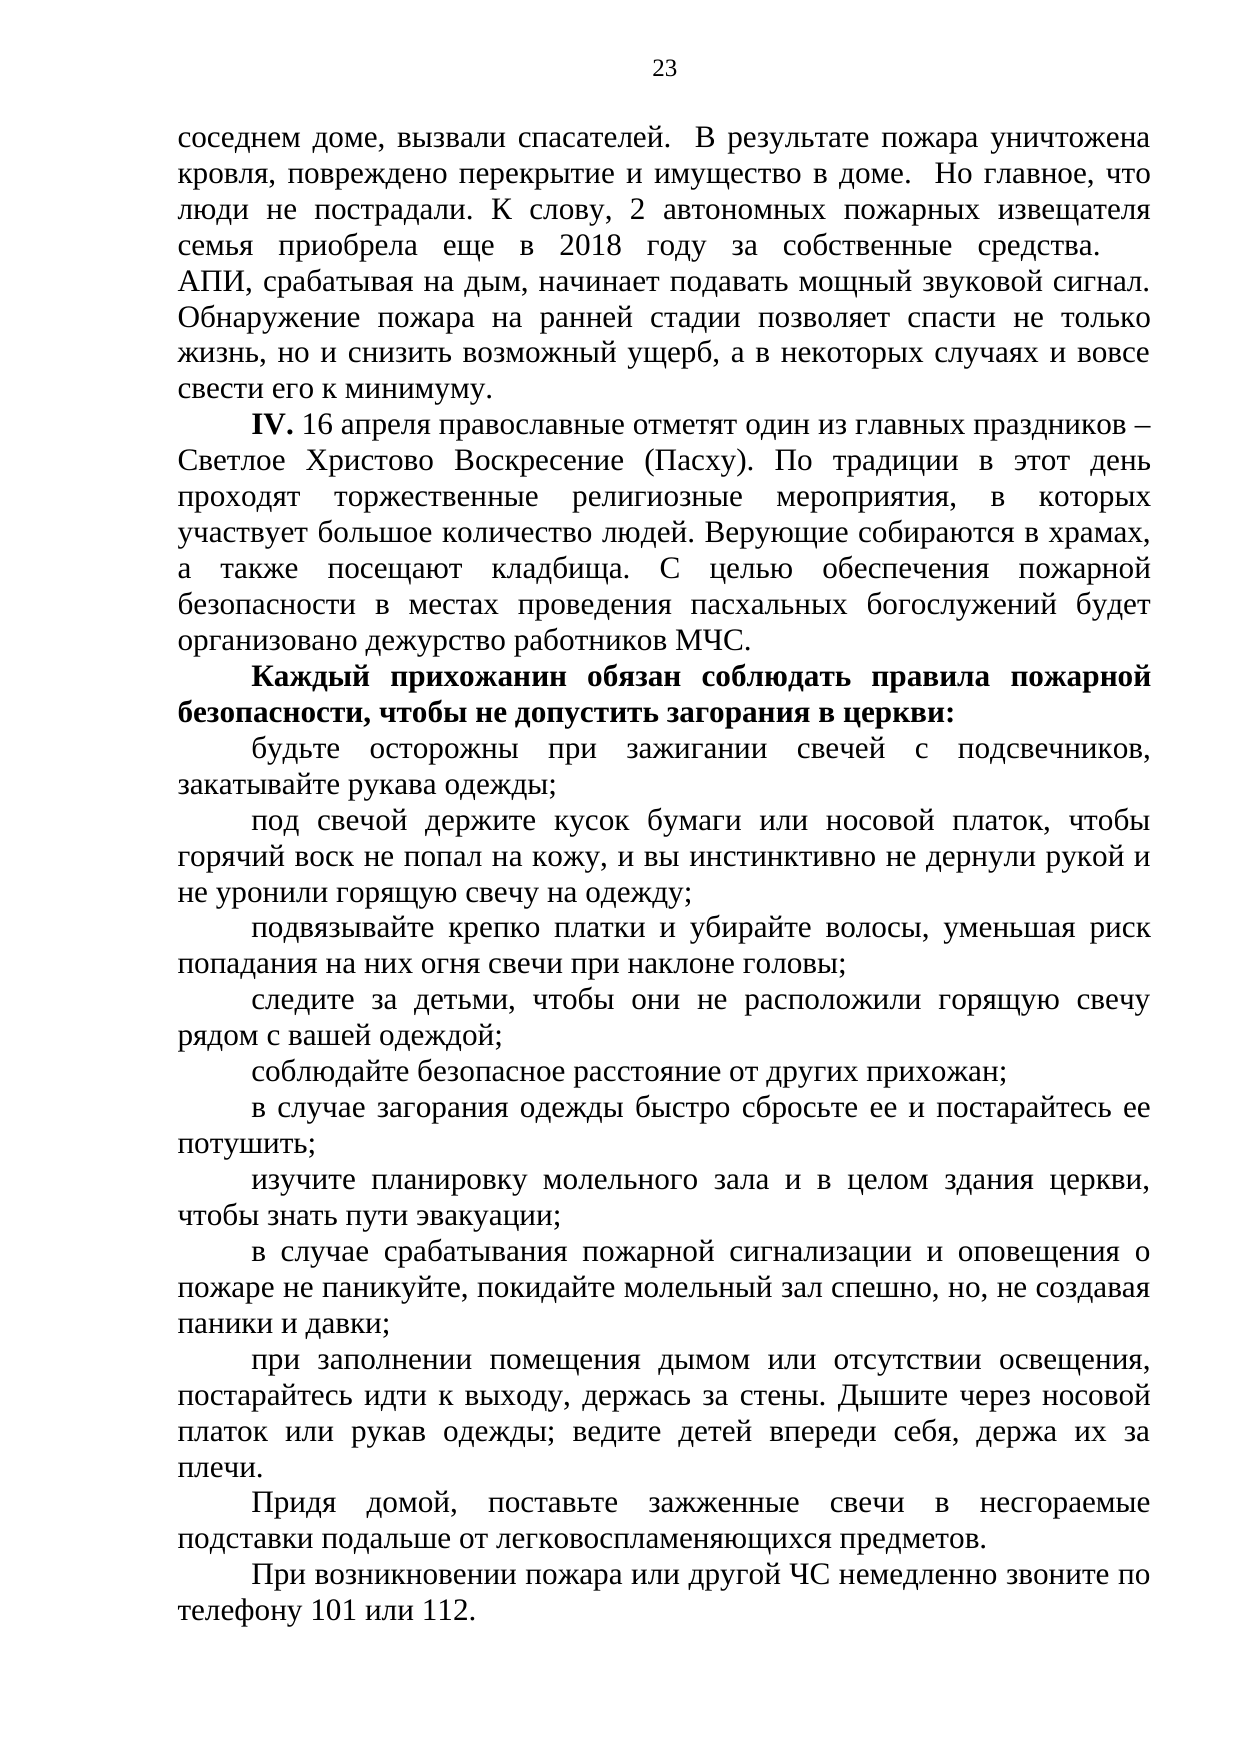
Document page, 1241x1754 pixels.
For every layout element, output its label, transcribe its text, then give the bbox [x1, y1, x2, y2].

text при заполнении помещения дымом или отсутствии освещения, постарайтесь идти к выходу, держась за стены. Дышите через носовой платок или рукав одежды; ведите детей впереди себя, держа их за плечи. [177, 1340, 1152, 1484]
text в случае срабатывания пожарной сигнализации и оповещения о пожаре не паникуйте, покидайте молельный зал спешно, но, не создавая паники и давки; [177, 1232, 1152, 1340]
text следите за детьми, чтобы они не расположили горящую свечу рядом с вашей одеждой; [177, 981, 1152, 1052]
text в случае загорания одежды быстро сбросьте ее и постарайтесь ее потушить; [177, 1088, 1152, 1160]
text Каждый прихожанин обязан соблюдать правила пожарной безопасности, чтобы не допустить загорания в церкви: [177, 657, 1152, 729]
text соблюдайте безопасное расстояние от других прихожан; [177, 1052, 1152, 1088]
text Придя домой, поставьте зажженные свечи в несгораемые подставки подальше от легковоспламеняющихся предметов. [177, 1484, 1152, 1556]
text будьте осторожны при зажигании свечей с подсвечников, закатывайте рукава одежды; [177, 729, 1152, 801]
text IV. 16 апреля православные отметят один из главных праздников – Светлое Христово Воскресение (Пасху). По традиции в этот день проходят торжественные религиозные мероприятия, в которых участвует большое количество людей. Верующие собираются в храмах, а также посещают кладбища. С целью обеспечения пожарной безопасности в местах проведения пасхальных богослужений будет организовано дежурство работников МЧС. [177, 406, 1152, 657]
text При возникновении пожара или другой ЧС немедленно звоните по телефону 101 или 112. [177, 1556, 1152, 1627]
text под свечой держите кусок бумаги или носовой платок, чтобы горячий воск не попал на кожу, и вы инстинктивно не дернули рукой и не уронили горящую свечу на одежду; [177, 801, 1152, 909]
text изучите планировку молельного зала и в целом здания церкви, чтобы знать пути эвакуации; [177, 1160, 1152, 1232]
text подвязывайте крепко платки и убирайте волосы, уменьшая риск попадания на них огня свечи при наклоне головы; [177, 909, 1152, 981]
